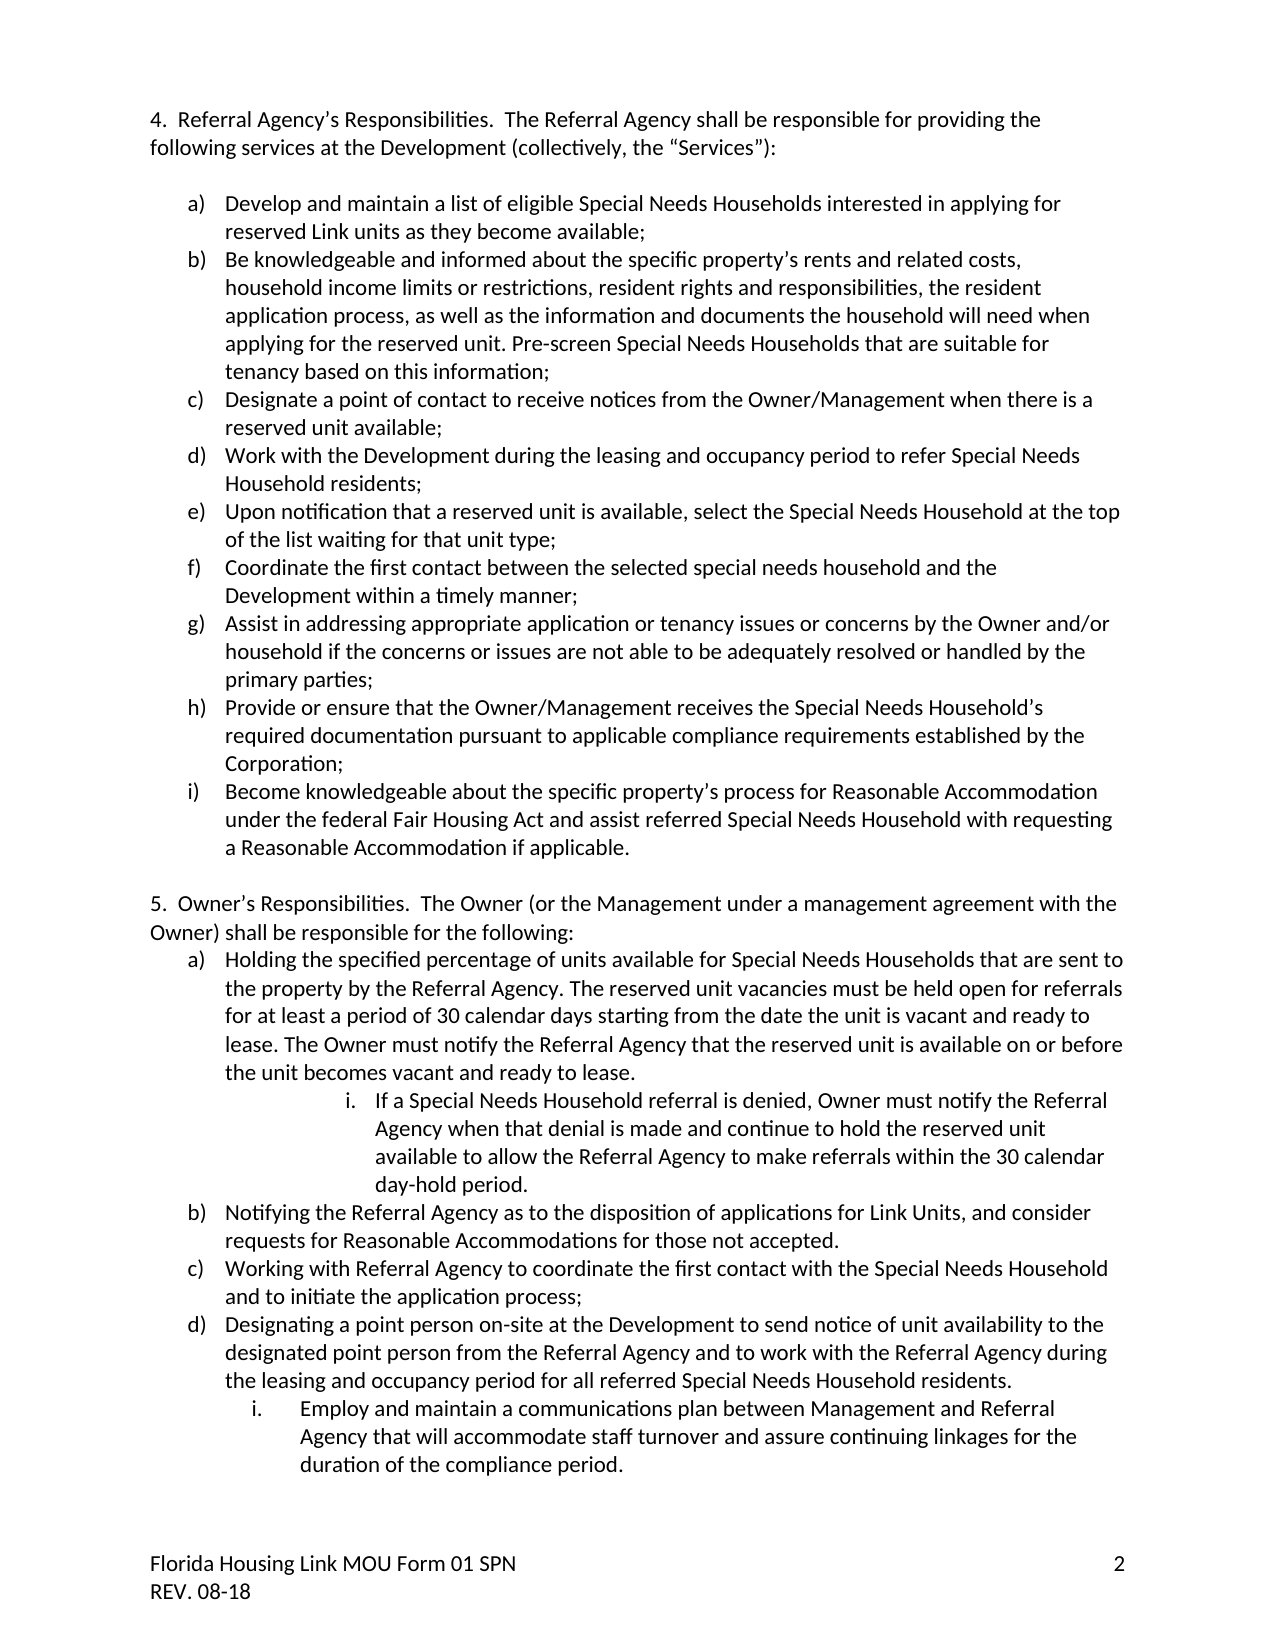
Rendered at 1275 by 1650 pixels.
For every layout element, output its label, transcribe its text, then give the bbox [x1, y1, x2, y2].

list Assist in addressing appropriate application or tenancy issues or concerns by the Owner and/or household if the concerns or issues are not able to be adequately resolved or handled by the primary parties; [187, 609, 1125, 693]
list Designate a point of contact to receive notices from the Owner/Management when there is a reserved unit available; [187, 385, 1125, 441]
text 4. Referral Agency’s Responsibilities. The Referral Agency shall be responsible for providing the following services at the Development (collectively, the “Services”): [150, 105, 1125, 161]
list Notifying the Referral Agency as to the disposition of applications for Link Units, and consider requests for Reasonable Accommodations for those not accepted. [187, 1198, 1125, 1254]
list If a Special Needs Household referral is denied, Owner must notify the Referral Agency when that denial is made and continue to hold the reserved unit available to allow the Referral Agency to make referrals within the 30 calendar day-hold period. [356, 1086, 1125, 1198]
list Working with Referral Agency to coordinate the first contact with the Special Needs Household and to initiate the application process; [187, 1254, 1125, 1310]
list Employ and maintain a communications plan between Management and Referral Agency that will accommodate staff turnover and assure continuing linkages for the duration of the compliance period. [262, 1394, 1125, 1478]
list Designating a point person on-site at the Development to send notice of unit availability to the designated point person from the Referral Agency and to work with the Referral Agency during the leasing and occupancy period for all referred Special Needs Household residents. [187, 1310, 1125, 1394]
list Become knowledgeable about the specific property’s process for Reasonable Accommodation under the federal Fair Housing Act and assist referred Special Needs Household with requesting a Reasonable Accommodation if applicable. [187, 777, 1125, 862]
text 5. Owner’s Responsibilities. The Owner (or the Management under a management agreement with the Owner) shall be responsible for the following: [150, 889, 1125, 946]
list Work with the Development during the leasing and occupancy period to refer Special Needs Household residents; [187, 441, 1125, 497]
list Upon notification that a reserved unit is available, select the Special Needs Household at the top of the list waiting for that unit type; [187, 497, 1125, 553]
list Holding the specified percentage of units available for Special Needs Households that are sent to the property by the Referral Agency. The reserved unit vacancies must be held open for referrals for at least a period of 30 calendar days starting from the date the unit is vacant and ready to lease. The Owner must notify the Referral Agency that the reserved unit is available on or before the unit becomes vacant and ready to lease. [187, 946, 1125, 1086]
list Be knowledgeable and informed about the specific property’s rents and related costs, household income limits or restrictions, resident rights and responsibilities, the resident application process, as well as the information and documents the household will need when applying for the reserved unit. Pre-screen Special Needs Households that are suitable for tenancy based on this information; [187, 245, 1125, 385]
list Coordinate the first contact between the selected special needs household and the Development within a timely manner; [187, 553, 1125, 609]
list Provide or ensure that the Owner/Management receives the Special Needs Household’s required documentation pursuant to applicable compliance requirements established by the Corporation; [187, 693, 1125, 777]
list Develop and maintain a list of eligible Special Needs Households interested in applying for reserved Link units as they become available; [187, 189, 1125, 245]
